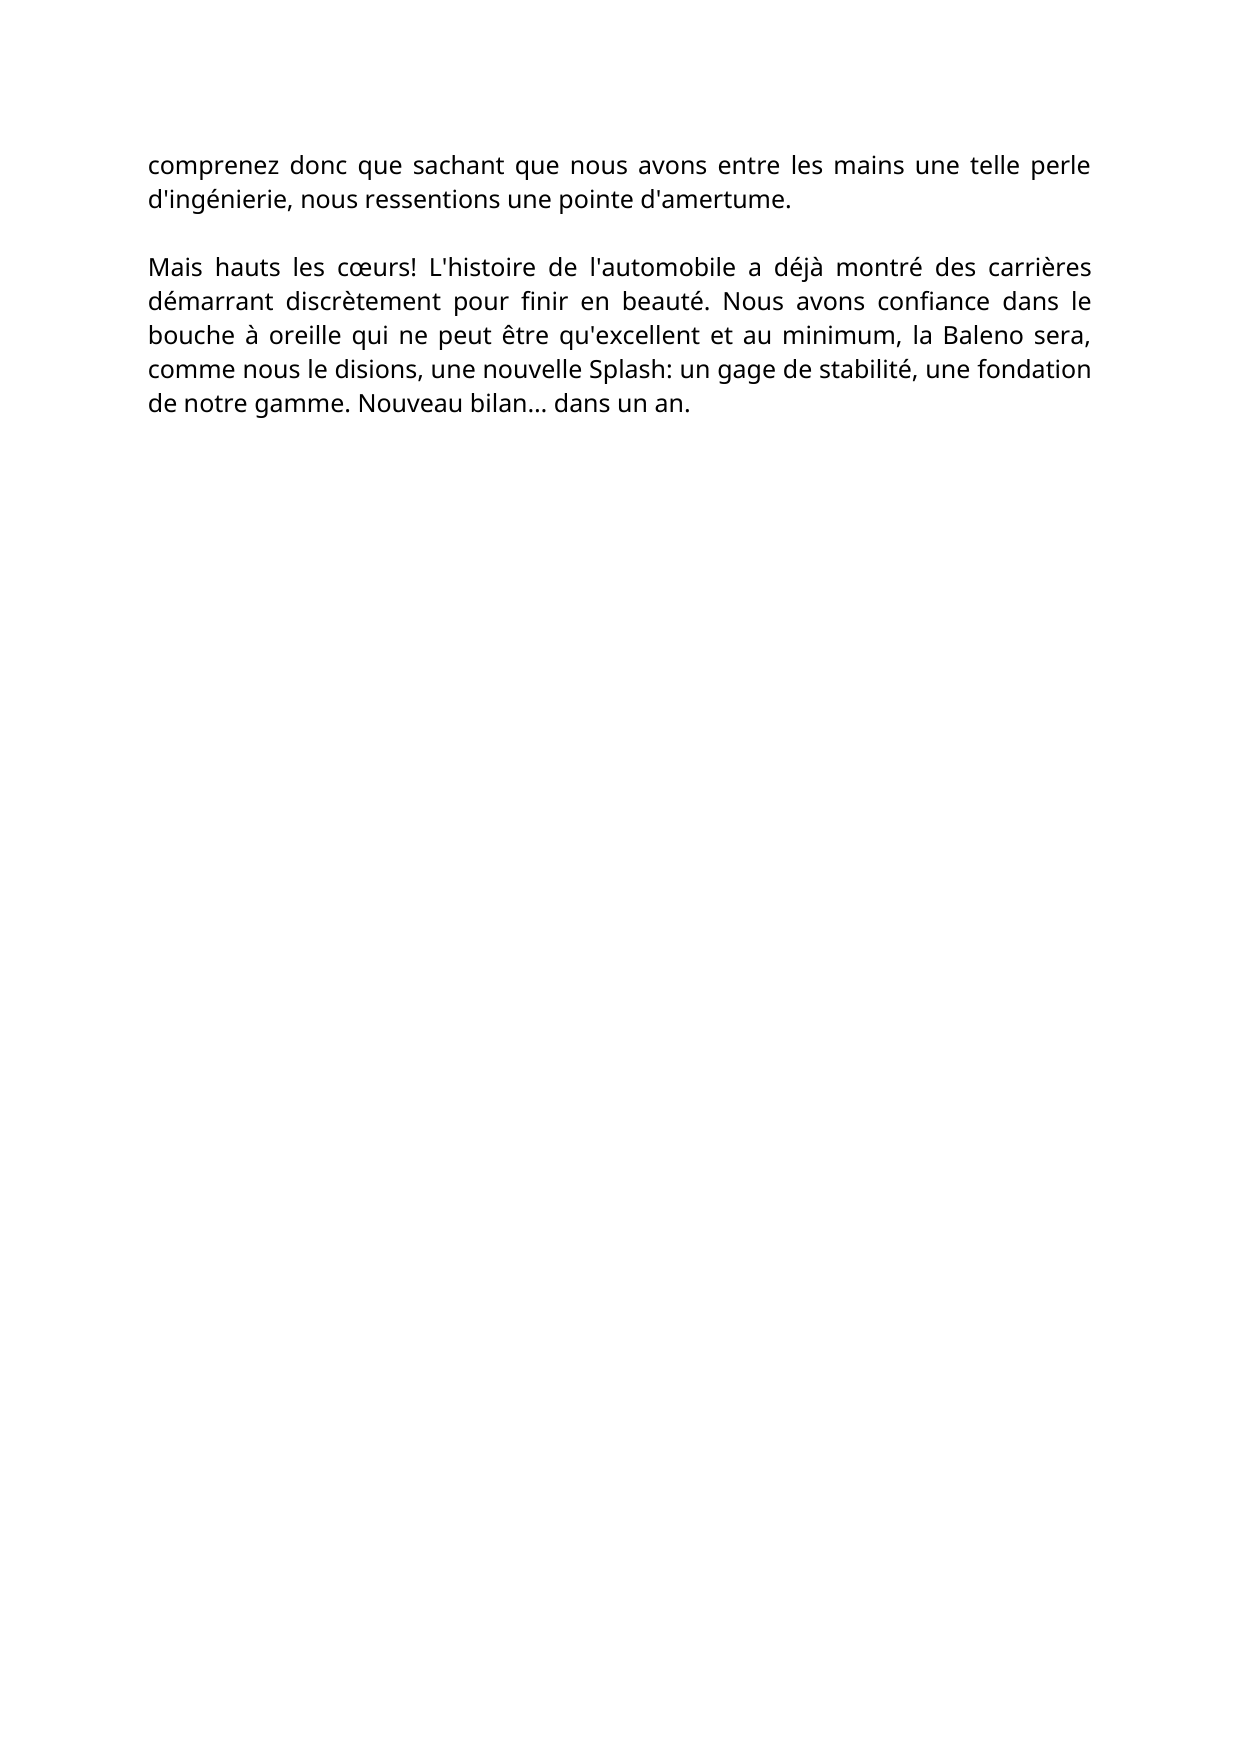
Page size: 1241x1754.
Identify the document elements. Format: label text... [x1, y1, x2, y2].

text Mais hauts les cœurs! L'histoire de l'automobile a déjà montré des carrières démarrant discrètement pour finir en beauté. Nous avons confiance dans le bouche à oreille qui ne peut être qu'excellent et au minimum, la Baleno sera, comme nous le disions, une nouvelle Splash: un gage de stabilité, une fondation de notre gamme. Nouveau bilan… dans un an. [148, 250, 1093, 420]
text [148, 148, 1093, 216]
